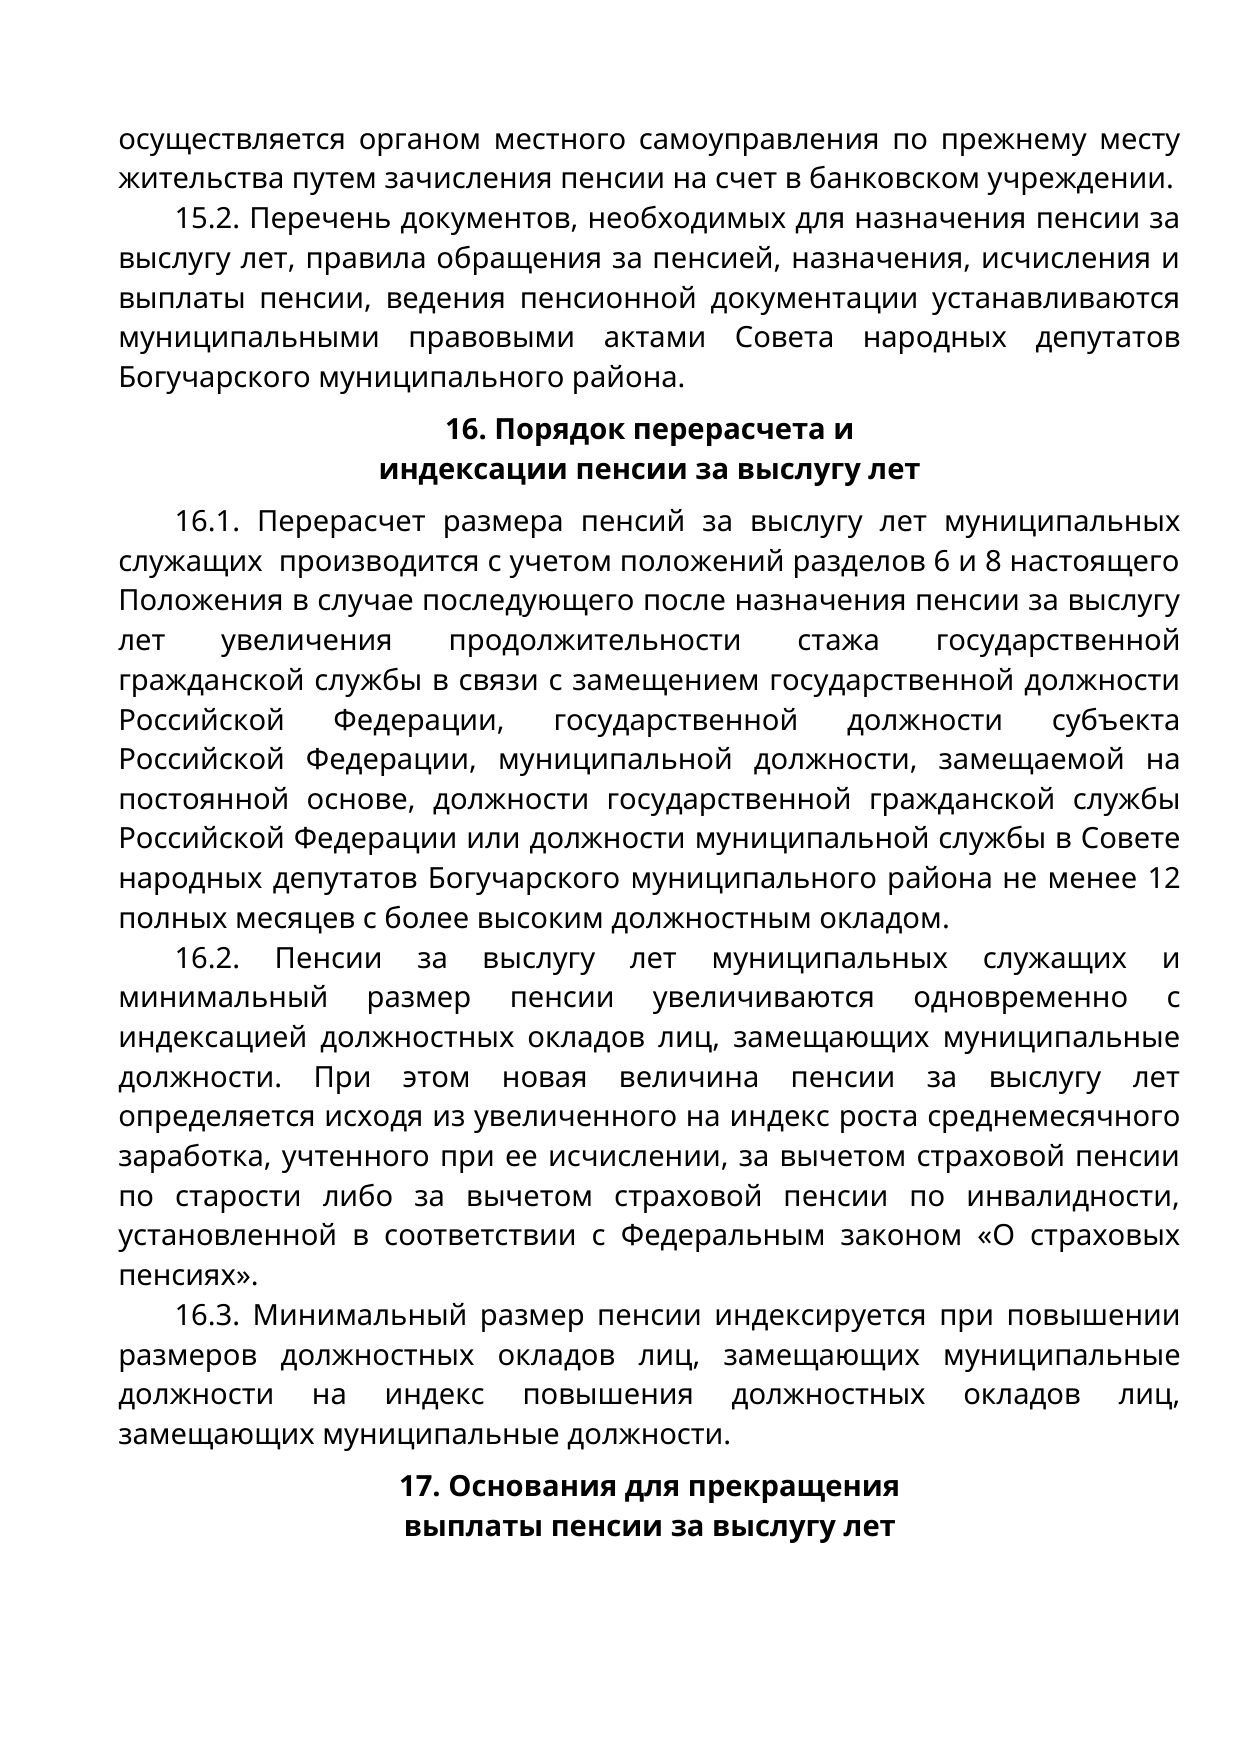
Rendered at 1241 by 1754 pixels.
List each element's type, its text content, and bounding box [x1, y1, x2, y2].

text выплаты пенсии за выслугу лет [118, 1505, 1181, 1545]
text 16.1. Перерасчет размера пенсий за выслугу лет муниципальных служащих производится с учетом положений разделов 6 и 8 настоящего Положения в случае последующего после назначения пенсии за выслугу лет увеличения продолжительности стажа государственной гражданской службы в связи с замещением государственной должности Российской Федерации, государственной должности субъекта Российской Федерации, муниципальной должности, замещаемой на постоянной основе, должности государственной гражданской службы Российской Федерации или должности муниципальной службы в Совете народных депутатов Богучарского муниципального района не менее 12 полных месяцев с более высоким должностным окладом. [118, 500, 1181, 937]
text индексации пенсии за выслугу лет [118, 448, 1181, 488]
text 17. Основания для прекращения [118, 1465, 1181, 1505]
text 15.2. Перечень документов, необходимых для назначения пенсии за выслугу лет, правила обращения за пенсией, назначения, исчисления и выплаты пенсии, ведения пенсионной документации устанавливаются муниципальными правовыми актами Совета народных депутатов Богучарского муниципального района. [118, 197, 1181, 396]
text 16.2. Пенсии за выслугу лет муниципальных служащих и минимальный размер пенсии увеличиваются одновременно с индексацией должностных окладов лиц, замещающих муниципальные должности. При этом новая величина пенсии за выслугу лет определяется исходя из увеличенного на индекс роста среднемесячного заработка, учтенного при ее исчислении, за вычетом страховой пенсии по старости либо за вычетом страховой пенсии по инвалидности, установленной в соответствии с Федеральным законом «О страховых пенсиях». [118, 937, 1181, 1294]
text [118, 118, 1181, 197]
text 16.3. Минимальный размер пенсии индексируется при повышении размеров должностных окладов лиц, замещающих муниципальные должности на индекс повышения должностных окладов лиц, замещающих муниципальные должности. [118, 1294, 1181, 1453]
text 16. Порядок перерасчета и [118, 408, 1181, 448]
